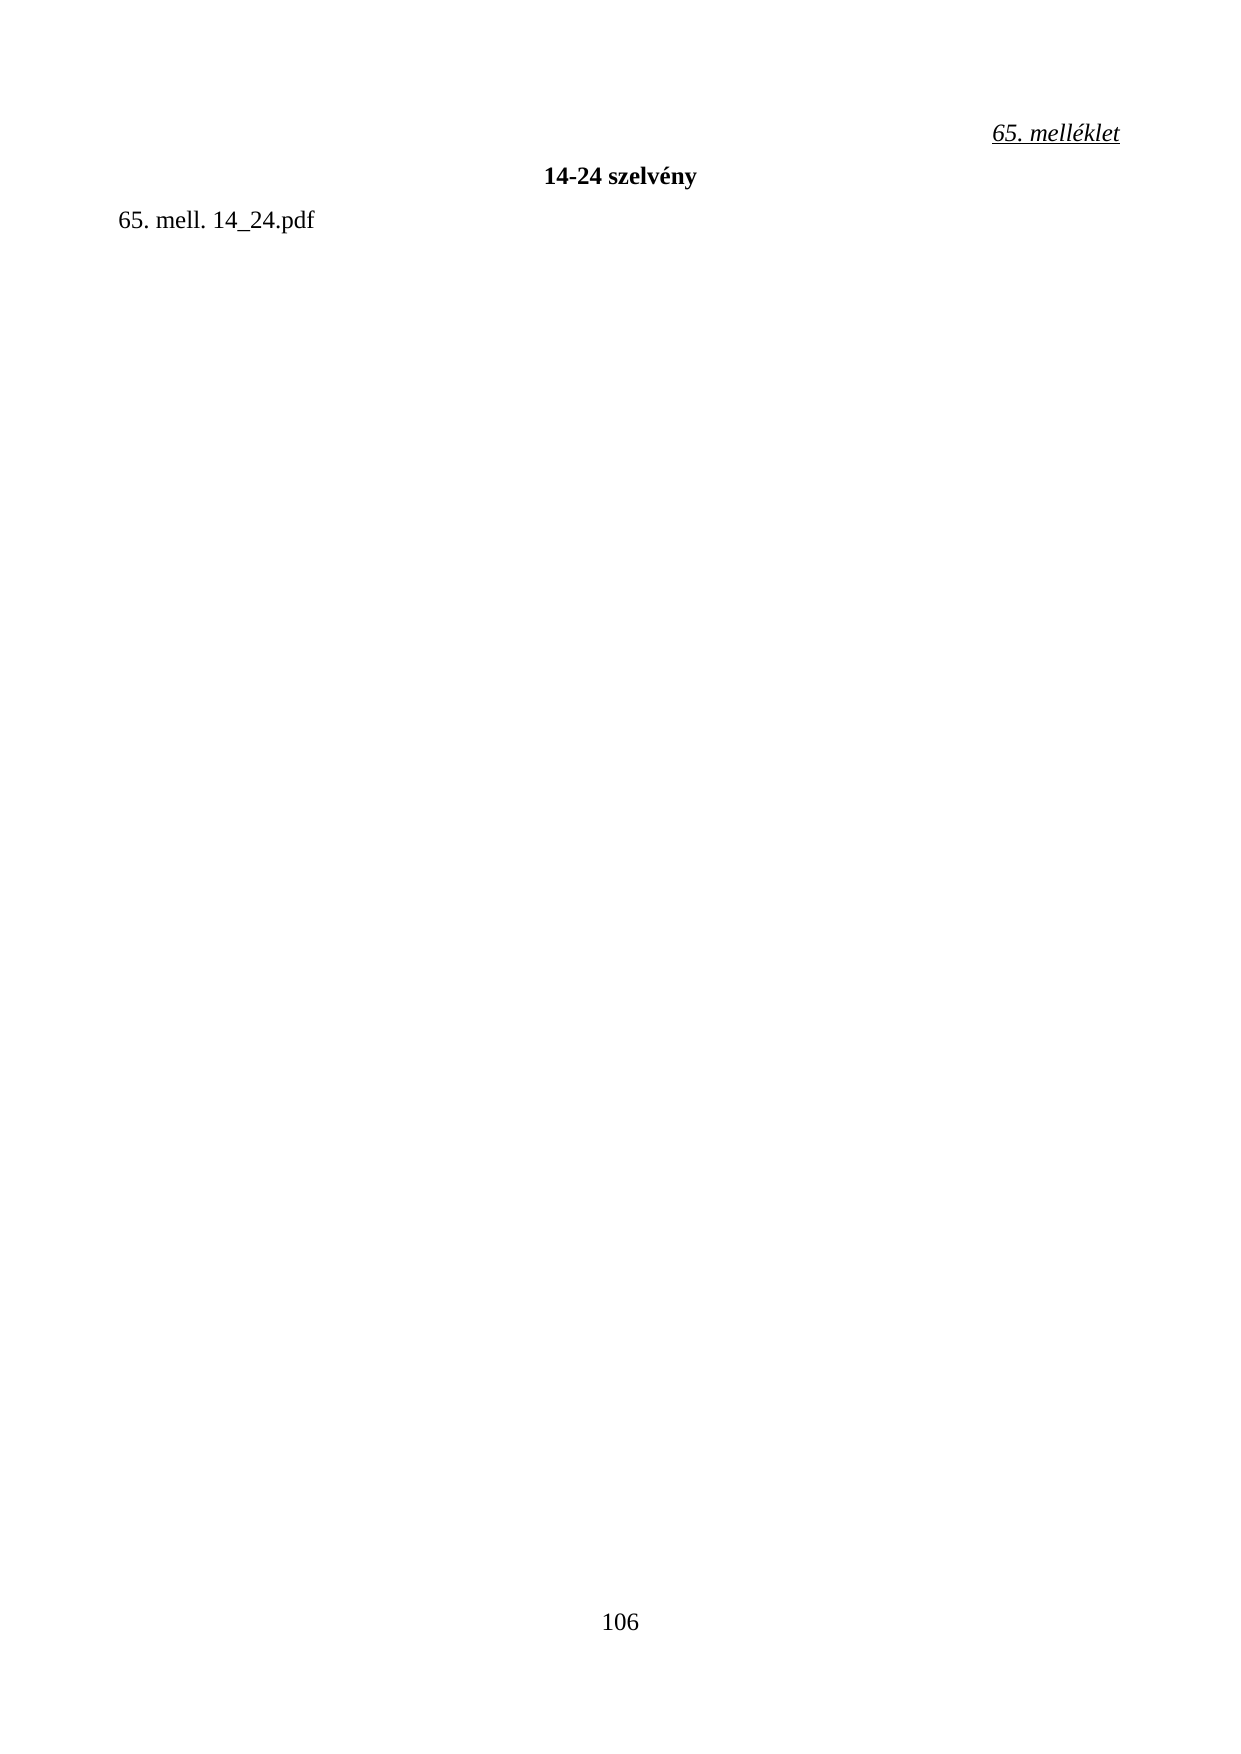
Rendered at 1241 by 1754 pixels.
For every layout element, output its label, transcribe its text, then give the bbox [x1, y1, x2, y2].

text 65. mell. 14_24.pdf [118, 205, 1122, 233]
text 65. melléklet [118, 118, 1122, 147]
text 14-24 szelvény [118, 161, 1122, 190]
